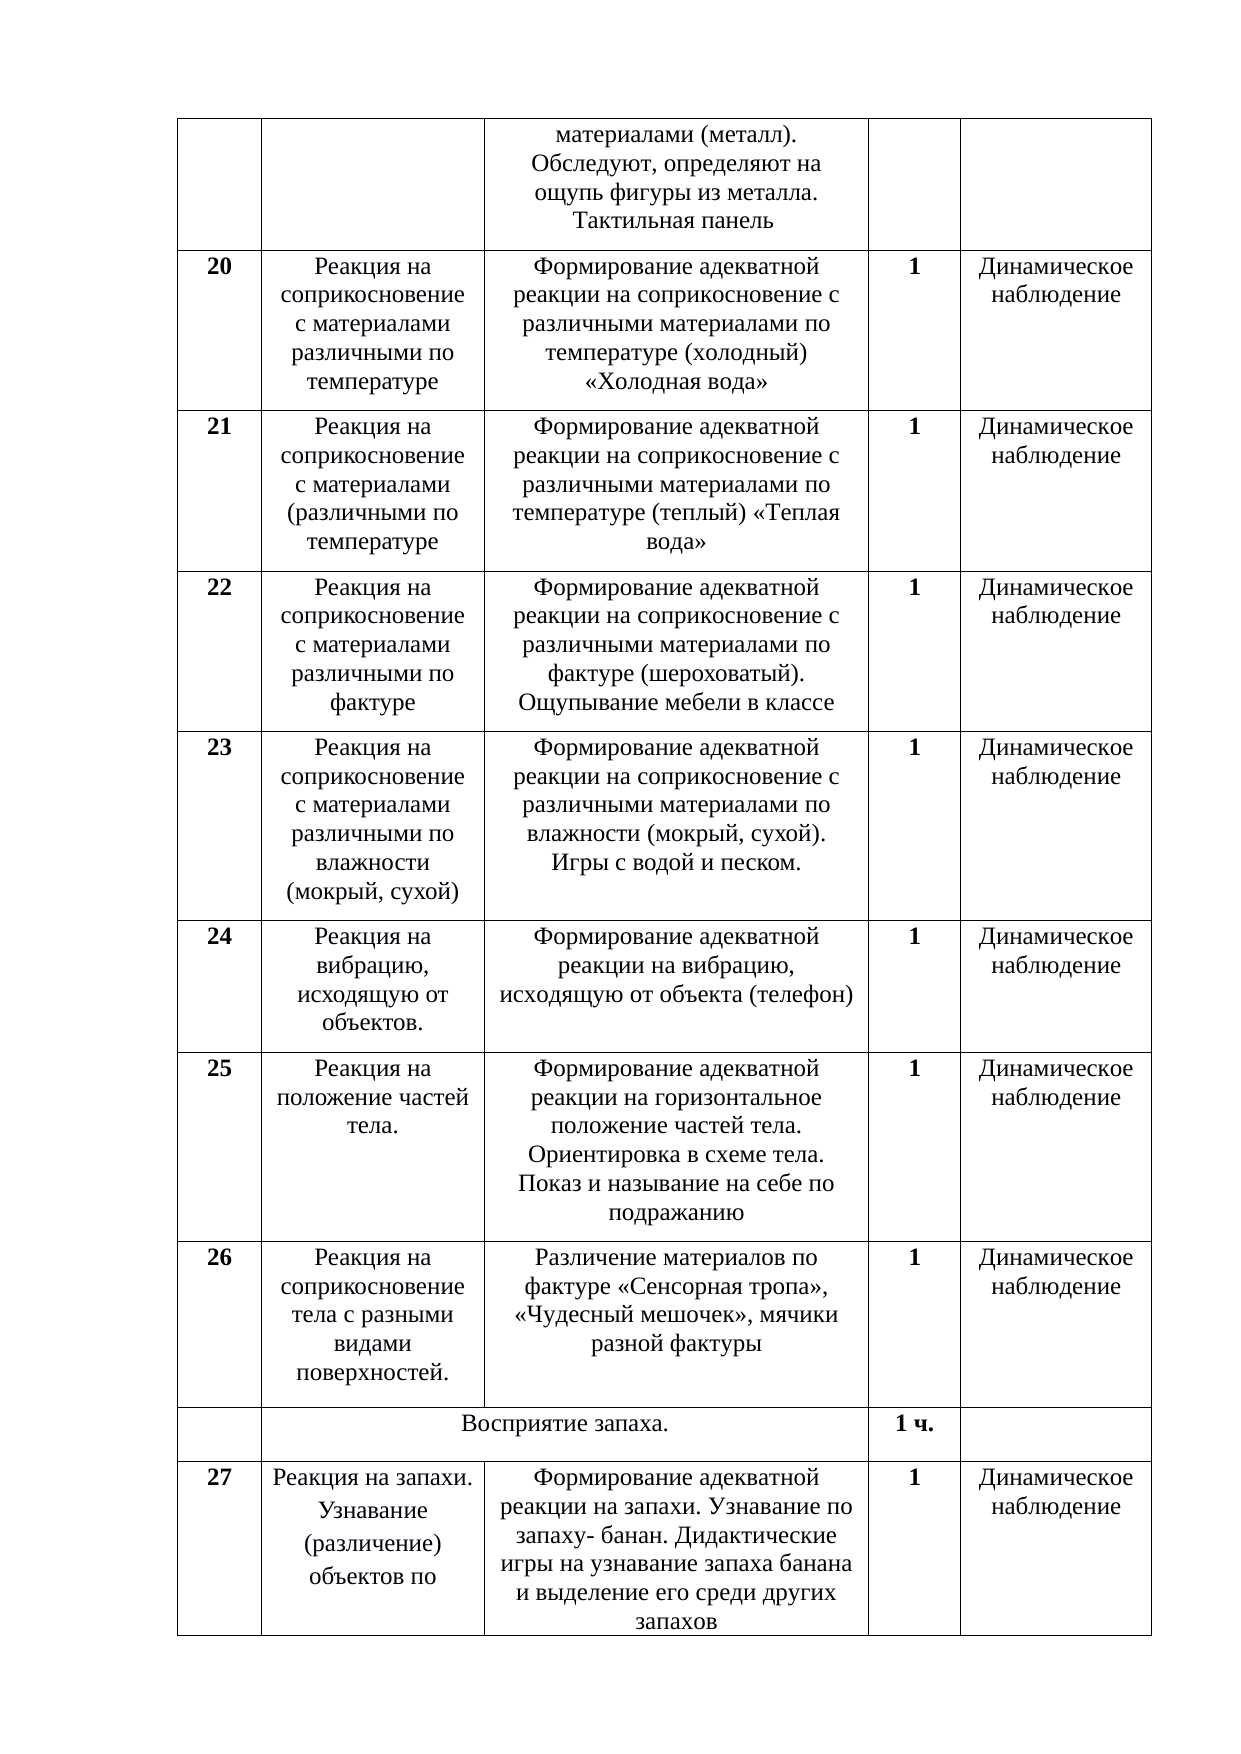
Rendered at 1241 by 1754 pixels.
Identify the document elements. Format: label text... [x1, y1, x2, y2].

table_cell Формирование адекватной реакции на соприкосновение с различными материалами по влажности (мокрый, сухой). Игры с водой и песком. [485, 732, 868, 920]
table_cell Реакция на соприкосновение с материалами (различными по температуре [262, 411, 484, 571]
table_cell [961, 119, 1151, 250]
table_cell Формирование адекватной реакции на соприкосновение с различными материалами по температуре (холодный) «Холодная вода» [485, 251, 868, 410]
table_cell 1 [869, 251, 960, 410]
table_cell 1 [869, 1242, 960, 1407]
table_cell 1 [869, 921, 960, 1052]
table_cell Динамическое наблюдение [961, 411, 1151, 571]
table_cell 1 [869, 732, 960, 920]
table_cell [485, 119, 868, 250]
table_cell 1 [869, 572, 960, 731]
table_cell 1 ч. [869, 1408, 960, 1461]
table_cell Динамическое наблюдение [961, 1053, 1151, 1241]
table_cell 20 [178, 251, 261, 410]
table_cell Динамическое наблюдение [961, 921, 1151, 1052]
table_cell Реакция на соприкосновение тела с разными видами поверхностей. [262, 1242, 484, 1407]
table_cell Формирование адекватной реакции на соприкосновение с различными материалами по фактуре (шероховатый). Ощупывание мебели в классе [485, 572, 868, 731]
table_cell 24 [178, 921, 261, 1052]
table_cell Динамическое наблюдение [961, 732, 1151, 920]
table_cell Динамическое наблюдение [961, 251, 1151, 410]
table_cell Восприятие запаха. [262, 1408, 868, 1461]
table_cell Динамическое наблюдение [961, 1242, 1151, 1407]
table_cell [961, 1408, 1151, 1461]
table_cell 1 [869, 119, 960, 250]
table_cell [178, 1408, 261, 1461]
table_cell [485, 1462, 868, 1635]
table_cell 1 [869, 1462, 960, 1635]
table_cell Формирование адекватной реакции на горизонтальное положение частей тела. Ориентировка в схеме тела. Показ и называние на себе по подражанию [485, 1053, 868, 1241]
table_cell Динамическое наблюдение [961, 572, 1151, 731]
table_cell 19 [178, 119, 261, 250]
table_cell Реакция на соприкосновение с материалами различными по температуре [262, 251, 484, 410]
table_cell 1 [869, 1053, 960, 1241]
table_cell Формирование адекватной реакции на вибрацию, исходящую от объекта (телефон) [485, 921, 868, 1052]
table_cell 25 [178, 1053, 261, 1241]
table_cell 22 [178, 572, 261, 731]
table_cell 26 [178, 1242, 261, 1407]
table_cell Реакция на положение частей тела. [262, 1053, 484, 1241]
table_cell Реакция на вибрацию, исходящую от объектов. [262, 921, 484, 1052]
table_cell Формирование адекватной реакции на соприкосновение с различными материалами по температуре (теплый) «Теплая вода» [485, 411, 868, 571]
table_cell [262, 1462, 484, 1635]
table_cell 1 [869, 411, 960, 571]
table_cell 21 [178, 411, 261, 571]
table_cell 23 [178, 732, 261, 920]
table_cell 27 [178, 1462, 261, 1635]
table_cell Реакция на соприкосновение с материалами различными по фактуре [262, 572, 484, 731]
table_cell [262, 119, 484, 250]
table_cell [961, 1462, 1151, 1635]
table_cell Различение материалов по фактуре «Сенсорная тропа», «Чудесный мешочек», мячики разной фактуры [485, 1242, 868, 1407]
table_cell Реакция на соприкосновение с материалами различными по влажности (мокрый, сухой) [262, 732, 484, 920]
